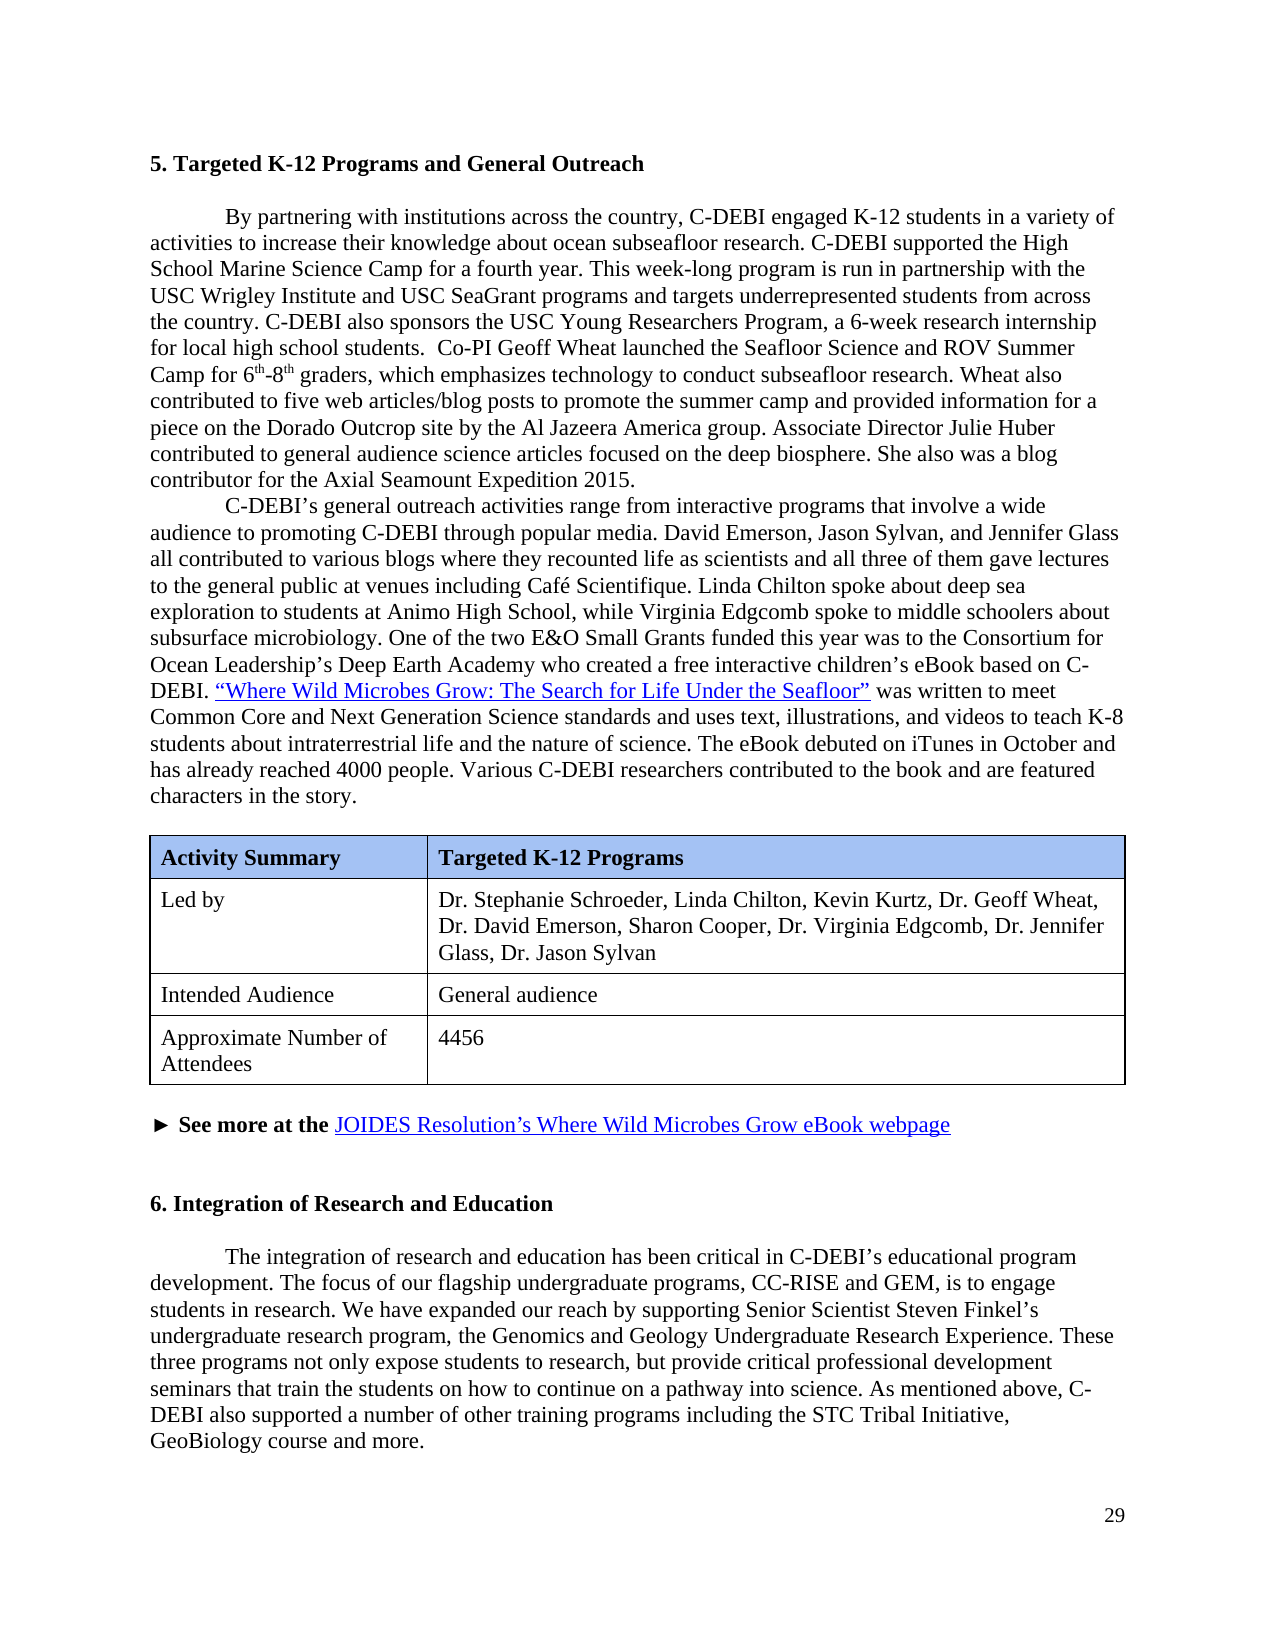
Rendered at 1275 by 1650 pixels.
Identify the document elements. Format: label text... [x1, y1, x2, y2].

table_cell Dr. Stephanie Schroeder, Linda Chilton, Kevin Kurtz, Dr. Geoff Wheat, Dr. David Emerson, Sharon Cooper, Dr. Virginia Edgcomb, Dr. Jennifer Glass, Dr. Jason Sylvan [428, 879, 1124, 973]
text 6. Integration of Research and Education [150, 1190, 1125, 1217]
table_cell 4456 [428, 1016, 1124, 1084]
text By partnering with institutions across the country, C-DEBI engaged K-12 students in a variety of activities to increase their knowledge about ocean subseafloor research. C-DEBI supported the High School Marine Science Camp for a fourth year. This week-long program is run in partnership with the USC Wrigley Institute and USC SeaGrant programs and targets underrepresented students from across the country. C-DEBI also sponsors the USC Young Researchers Program, a 6-week research internship for local high school students. Co-PI Geoff Wheat launched the Seafloor Science and ROV Summer Camp for 6th-8th graders, which emphasizes technology to conduct subseafloor research. Wheat also contributed to five web articles/blog posts to promote the summer camp and provided information for a piece on the Dorado Outcrop site by the Al Jazeera America group. Associate Director Julie Huber contributed to general audience science articles focused on the deep biosphere. She also was a blog contributor for the Axial Seamount Expedition 2015. [150, 203, 1125, 493]
table_header Activity Summary [151, 836, 427, 878]
table_cell Led by [151, 879, 427, 973]
table_cell Intended Audience [151, 974, 427, 1015]
text The integration of research and education has been critical in C-DEBI’s educational program development. The focus of our flagship undergraduate programs, CC-RISE and GEM, is to engage students in research. We have expanded our reach by supporting Senior Scientist Steven Finkel’s undergraduate research program, the Genomics and Geology Undergraduate Research Experience. These three programs not only expose students to research, but provide critical professional development seminars that train the students on how to continue on a pathway into science. As mentioned above, C-DEBI also supported a number of other training programs including the STC Tribal Initiative, GeoBiology course and more. [150, 1243, 1125, 1454]
text 5. Targeted K-12 Programs and General Outreach [150, 150, 1125, 176]
table_cell General audience [428, 974, 1124, 1015]
table_cell Approximate Number of Attendees [151, 1016, 427, 1084]
subtitle ► See more at the JOIDES Resolution’s Where Wild Microbes Grow eBook webpage [150, 1111, 1125, 1138]
table_header Targeted K-12 Programs [428, 836, 1124, 878]
text C-DEBI’s general outreach activities range from interactive programs that involve a wide audience to promoting C-DEBI through popular media. David Emerson, Jason Sylvan, and Jennifer Glass all contributed to various blogs where they recounted life as scientists and all three of them gave lectures to the general public at venues including Café Scientifique. Linda Chilton spoke about deep sea exploration to students at Animo High School, while Virginia Edgcomb spoke to middle schoolers about subsurface microbiology. One of the two E&O Small Grants funded this year was to the Consortium for Ocean Leadership’s Deep Earth Academy who created a free interactive children’s eBook based on C-DEBI. “Where Wild Microbes Grow: The Search for Life Under the Seafloor” was written to meet Common Core and Next Generation Science standards and uses text, illustrations, and videos to teach K-8 students about intraterrestrial life and the nature of science. The eBook debuted on iTunes in October and has already reached 4000 people. Various C-DEBI researchers contributed to the book and are featured characters in the story. [150, 493, 1125, 809]
